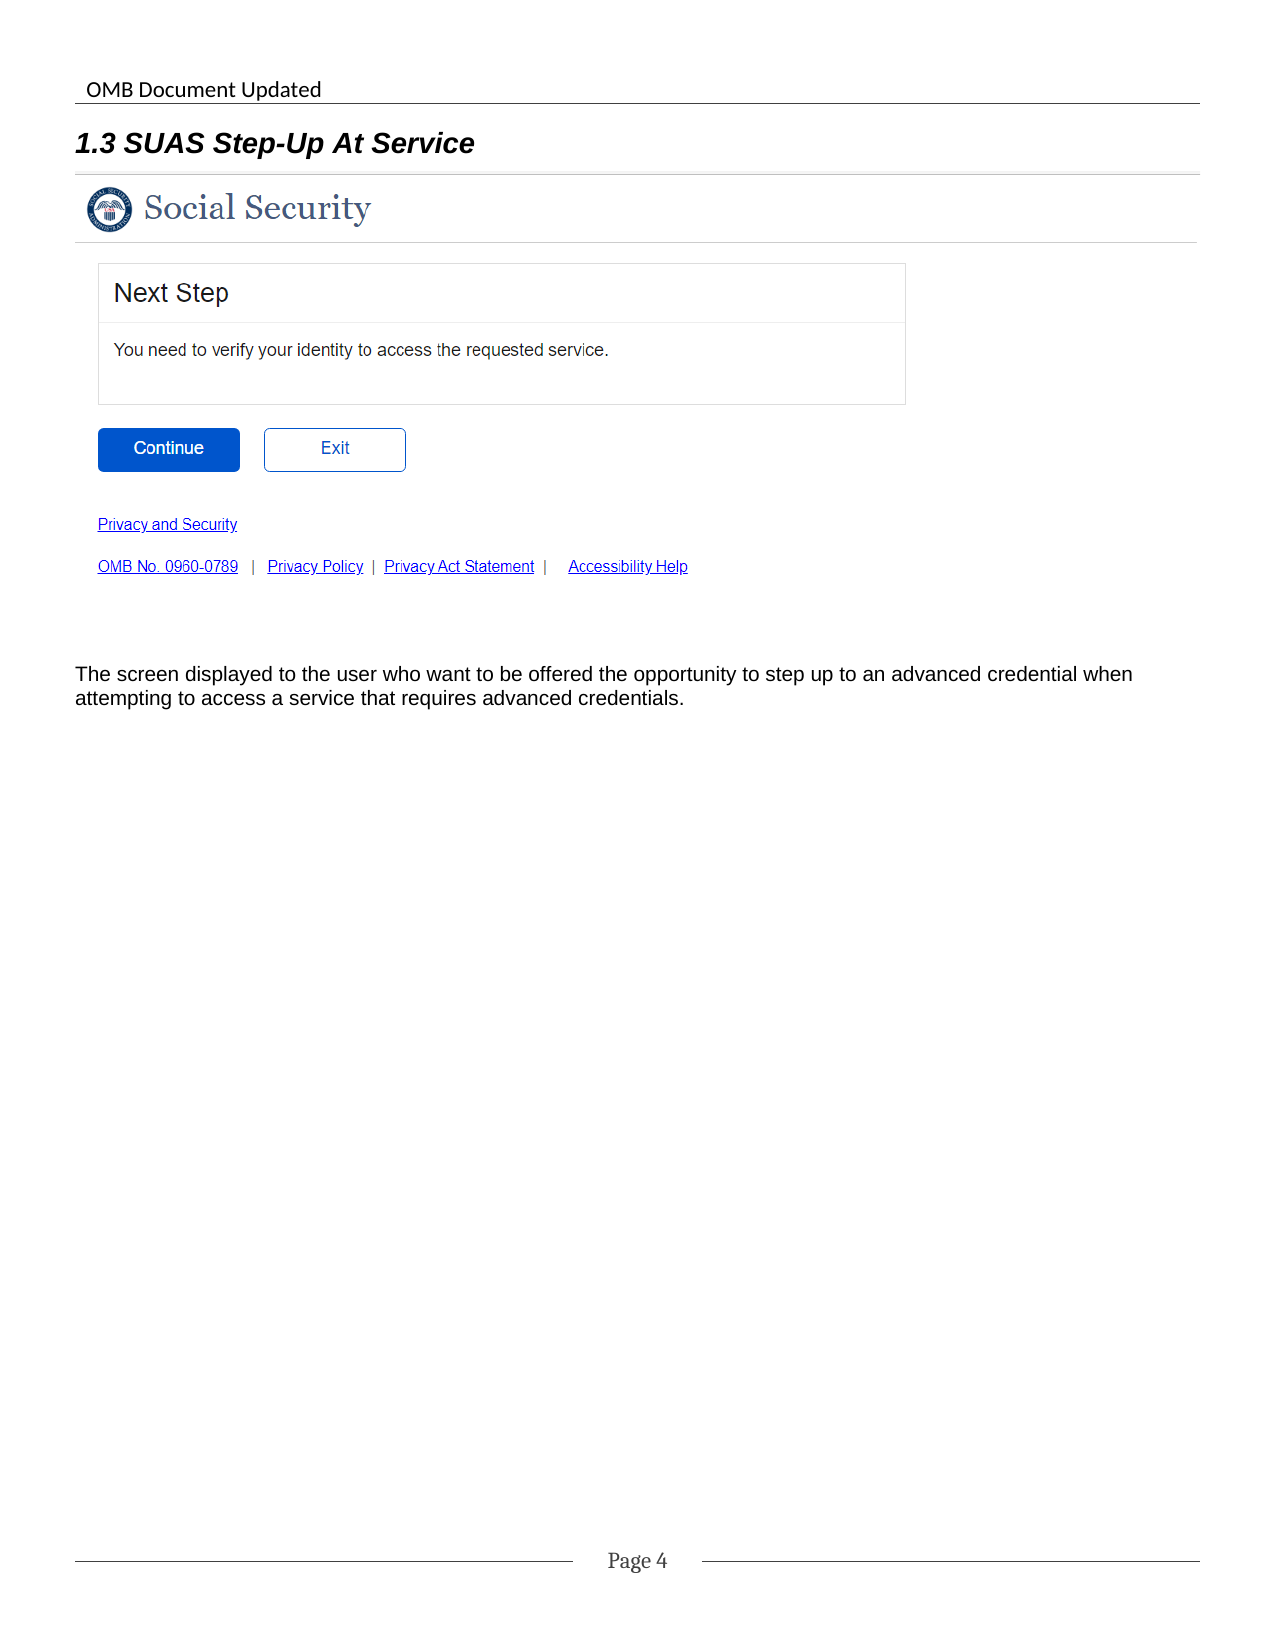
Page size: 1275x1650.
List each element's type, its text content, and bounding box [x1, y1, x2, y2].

text The screen displayed to the user who want to be offered the opportunity to step up to an advanced credential when attempting to access a service that requires advanced credentials. [75, 662, 1200, 710]
picture [75, 171, 1200, 662]
subtitle 1.3 SUAS Step-Up At Service [75, 126, 1200, 159]
